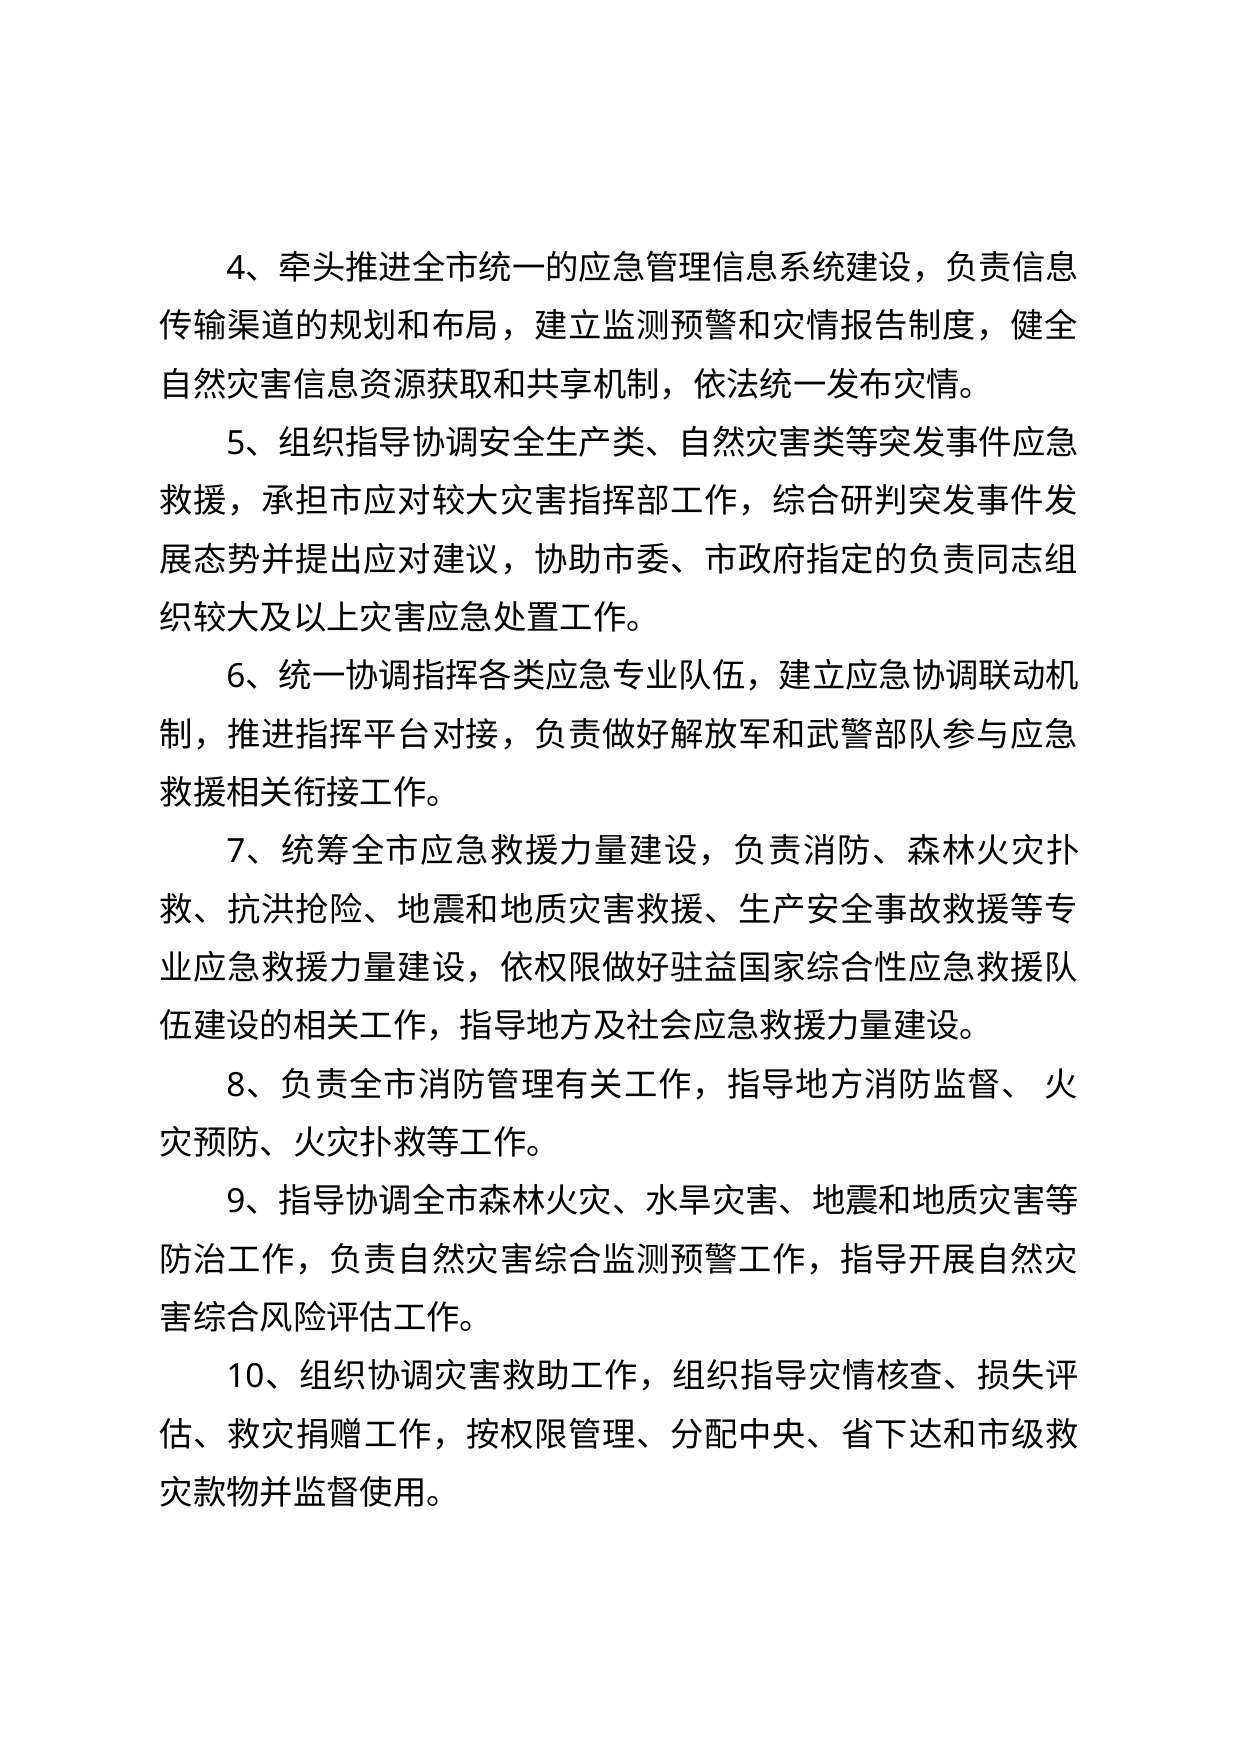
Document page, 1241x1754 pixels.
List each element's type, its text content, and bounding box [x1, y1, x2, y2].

text 4、牵头推进全市统一的应急管理信息系统建设，负责信息传输渠道的规划和布局，建立监测预警和灾情报告制度，健全自然灾害信息资源获取和共享机制，依法统一发布灾情。 [159, 233, 1081, 408]
text 6、统一协调指挥各类应急专业队伍，建立应急协调联动机制，推进指挥平台对接，负责做好解放军和武警部队参与应急救援相关衔接工作。 [159, 641, 1081, 816]
text 9、指导协调全市森林火灾、水旱灾害、地震和地质灾害等防治工作，负责自然灾害综合监测预警工作，指导开展自然灾害综合风险评估工作。 [159, 1166, 1081, 1341]
text 5、组织指导协调安全生产类、自然灾害类等突发事件应急救援，承担市应对较大灾害指挥部工作，综合研判突发事件发展态势并提出应对建议，协助市委、市政府指定的负责同志组织较大及以上灾害应急处置工作。 [159, 408, 1081, 641]
text 7、统筹全市应急救援力量建设，负责消防、森林火灾扑救、抗洪抢险、地震和地质灾害救援、生产安全事故救援等专业应急救援力量建设，依权限做好驻益国家综合性应急救援队伍建设的相关工作，指导地方及社会应急救援力量建设。 [159, 816, 1081, 1049]
text 8、负责全市消防管理有关工作，指导地方消防监督、 火灾预防、火灾扑救等工作。 [159, 1049, 1081, 1166]
text 10、组织协调灾害救助工作，组织指导灾情核查、损失评估、救灾捐赠工作，按权限管理、分配中央、省下达和市级救灾款物并监督使用。 [159, 1341, 1081, 1516]
